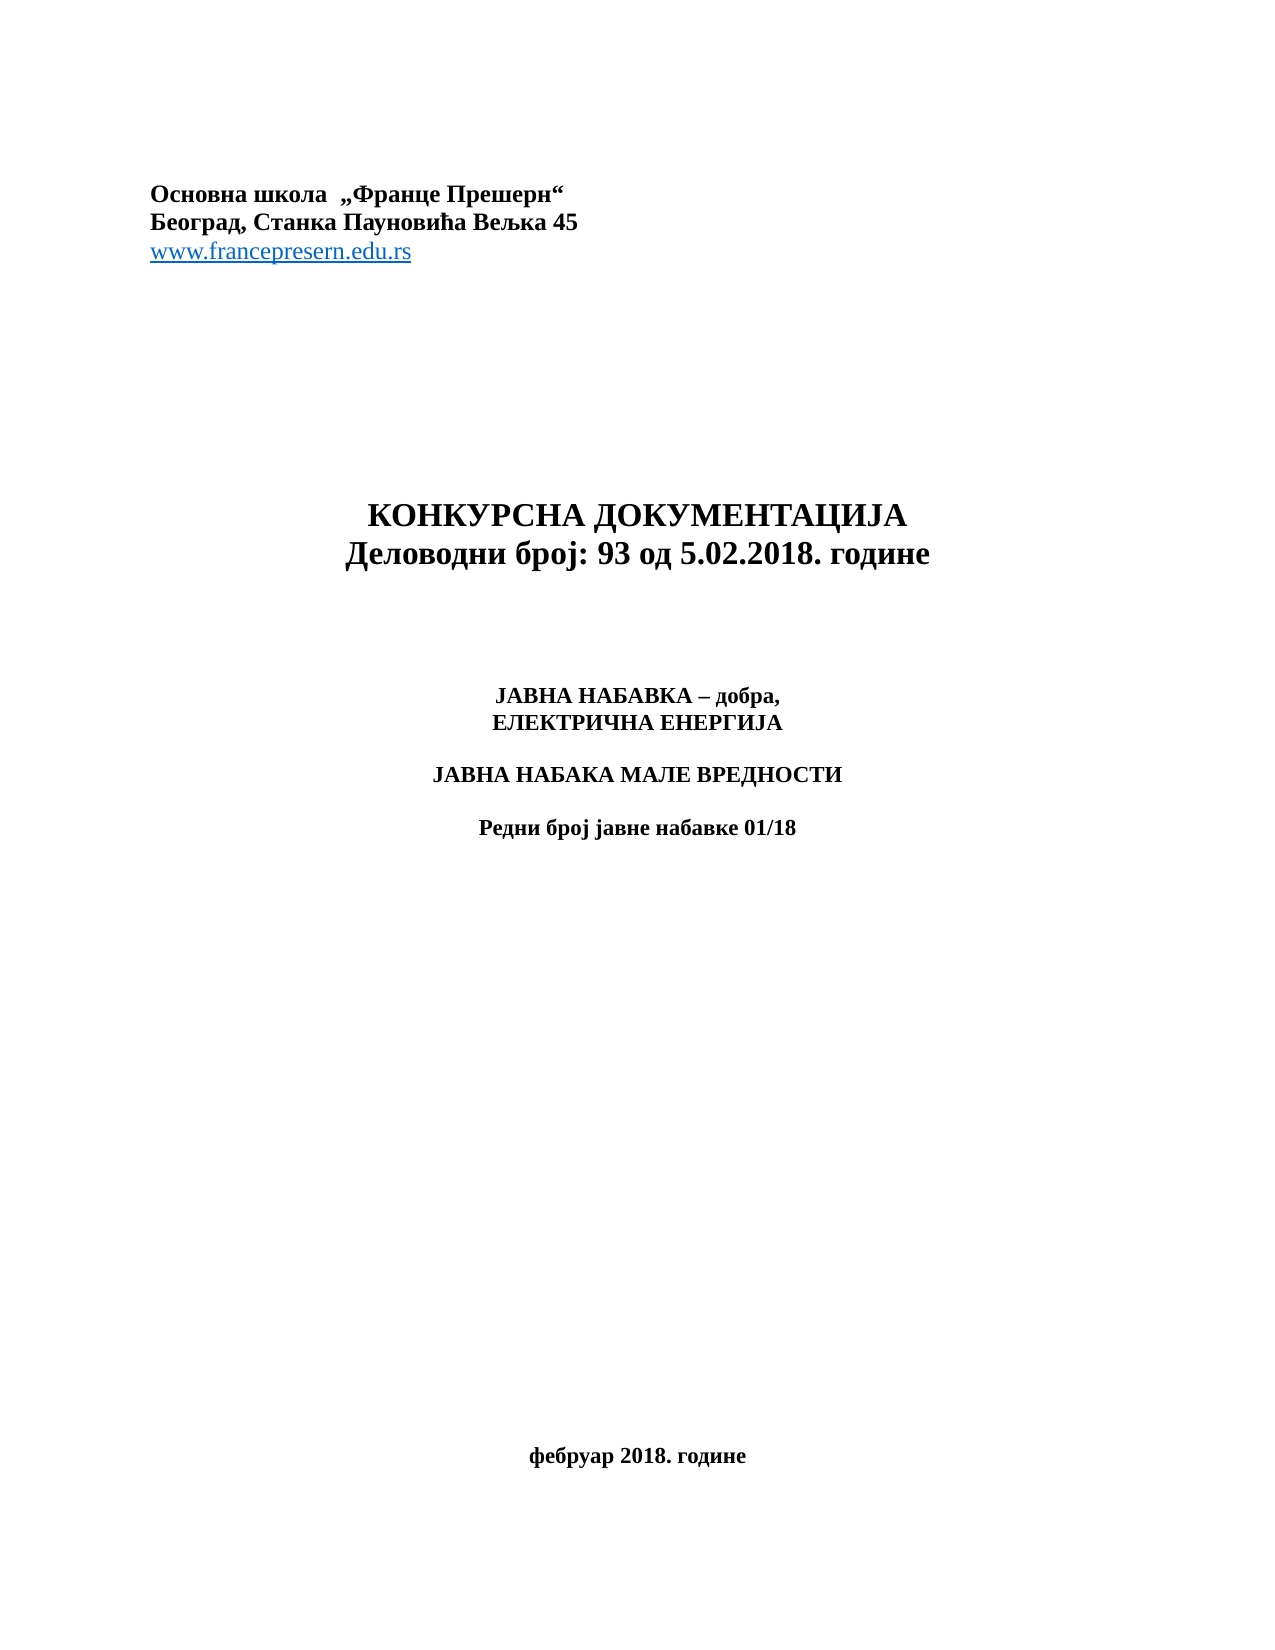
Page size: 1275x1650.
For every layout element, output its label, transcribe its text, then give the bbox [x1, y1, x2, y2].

text КОНКУРСНА ДОКУМЕНТАЦИЈА [150, 495, 1125, 533]
text Редни број јавне набавке 01/18 [150, 814, 1125, 840]
text фебруар 2018. године [150, 1442, 1125, 1468]
text Београд, Станка Пауновића Вељка 45 [150, 207, 1125, 236]
text www.francepresern.edu.rs [150, 236, 1125, 265]
text ЈАВНА НАБАВКА – добра, [150, 682, 1125, 709]
text ЈАВНА НАБАКА МАЛЕ ВРЕДНОСТИ [150, 761, 1125, 788]
text Деловодни број: 93 од 5.02.2018. године [150, 533, 1125, 572]
text Основна школа „Франце Прешерн“ [150, 179, 1125, 207]
text ЕЛЕКТРИЧНА ЕНЕРГИЈА [150, 709, 1125, 735]
